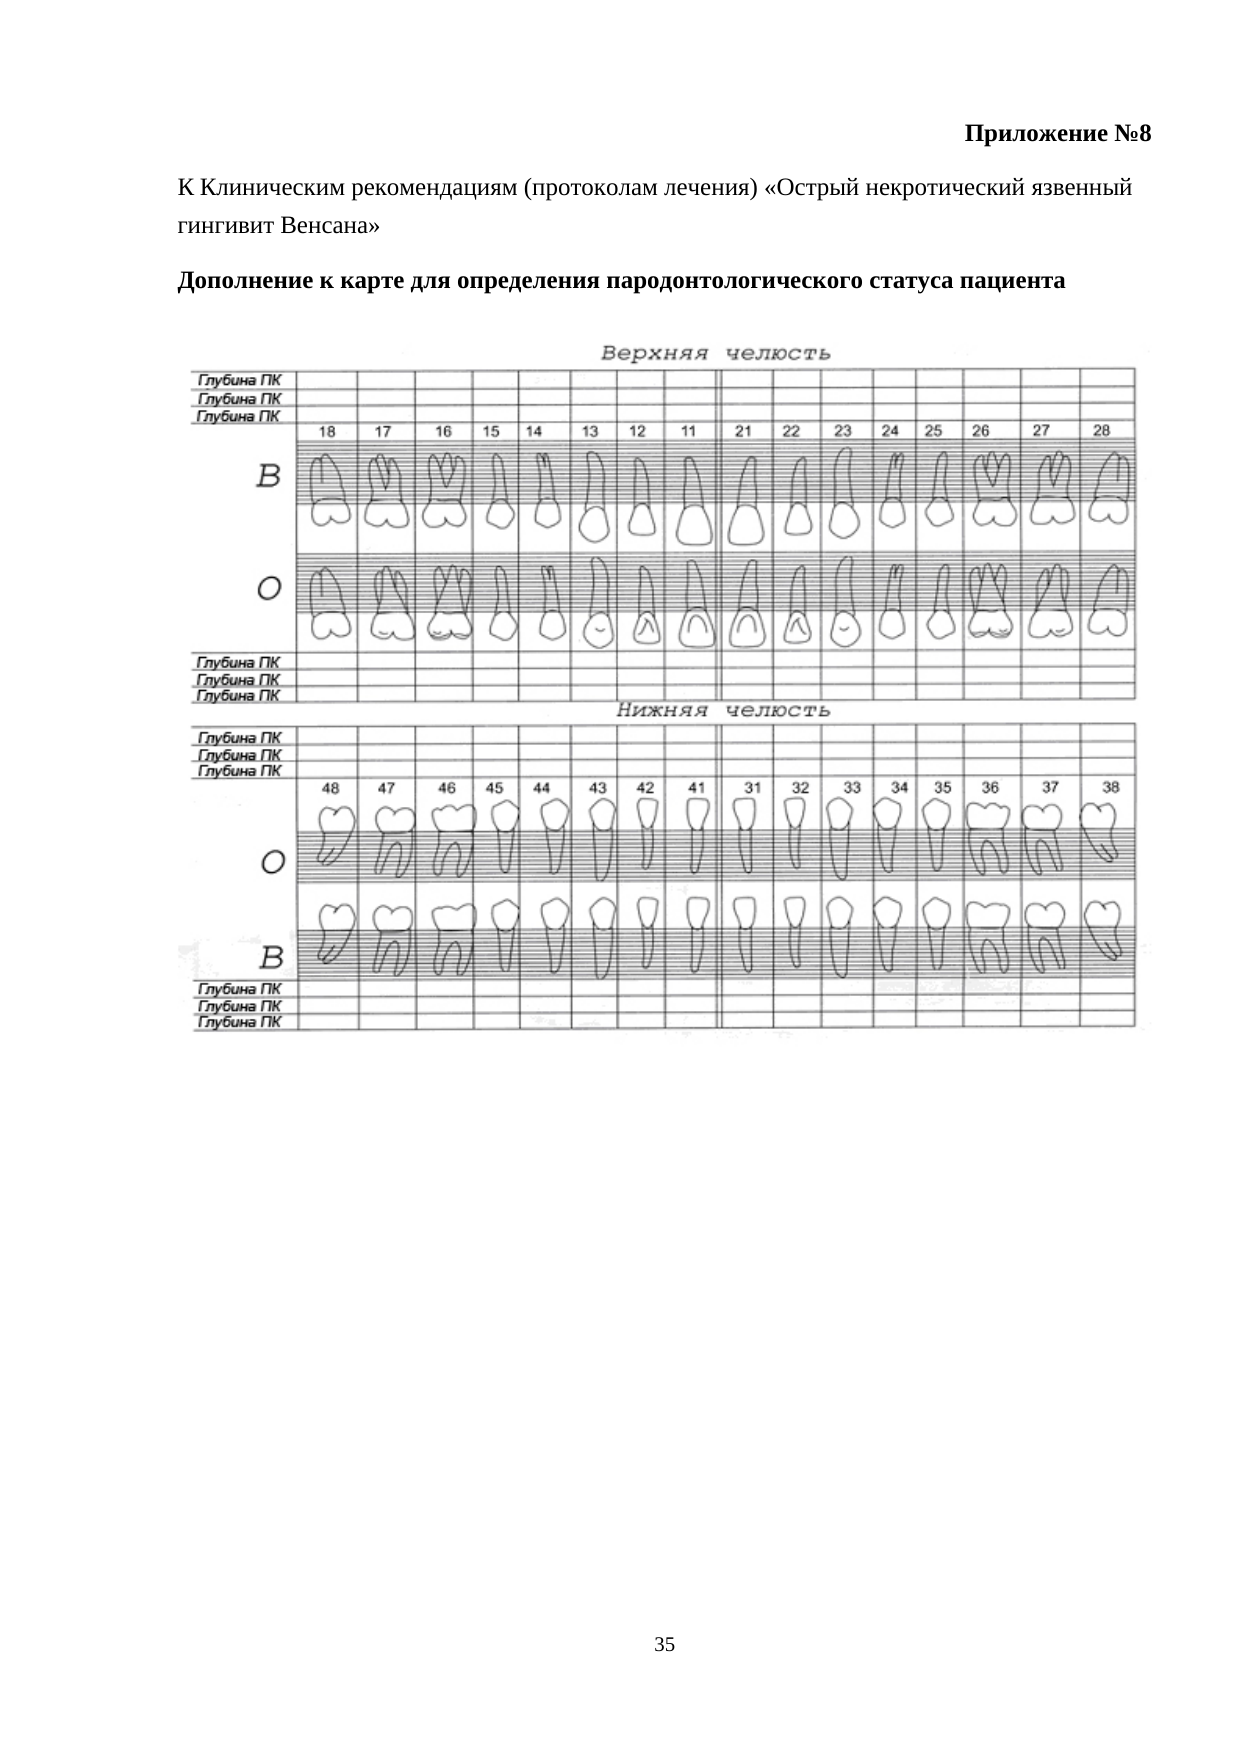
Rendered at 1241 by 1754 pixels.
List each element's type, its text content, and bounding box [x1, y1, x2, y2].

picture [177, 318, 1153, 1065]
text Дополнение к карте для определения пародонтологического статуса пациента [177, 265, 1152, 294]
text Приложение №8 [177, 118, 1152, 147]
text К Клиническим рекомендациям (протоколам лечения) «Острый некротический язвенный гингивит Венсана» [177, 172, 1152, 239]
